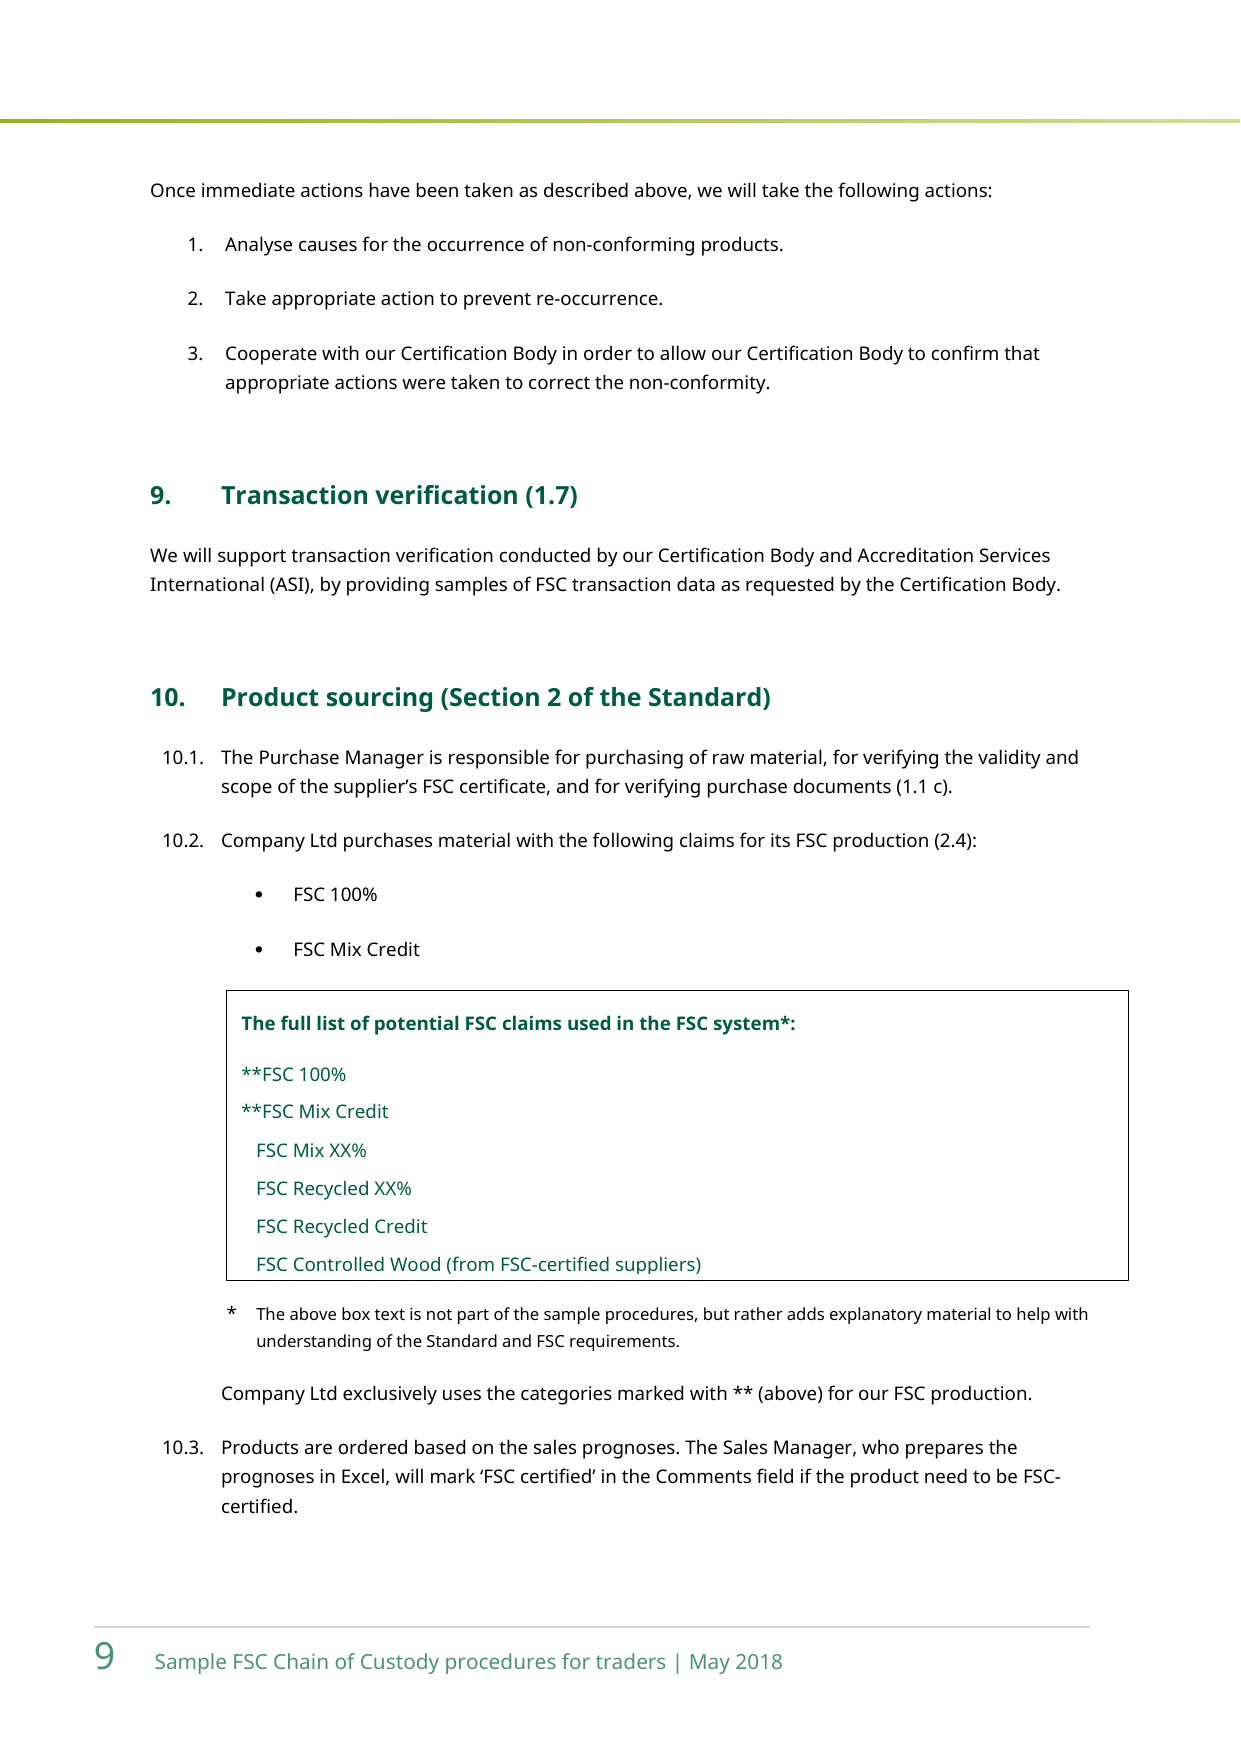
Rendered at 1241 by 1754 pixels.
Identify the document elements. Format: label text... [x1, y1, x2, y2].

list Analyse causes for the occurrence of non-conforming products. [187, 231, 1090, 257]
list The Purchase Manager is responsible for purchasing of raw material, for verifying the validity and scope of the supplier’s FSC certificate, and for verifying purchase documents (1.1 c). [162, 744, 1090, 799]
list Products are ordered based on the sales prognoses. The Sales Manager, who prepares the prognoses in Excel, will mark ‘FSC certified’ in the Comments field if the product need to be FSC-certified. [162, 1434, 1090, 1519]
list Company Ltd purchases material with the following claims for its FSC production (2.4): [162, 827, 1090, 853]
text We will support transaction verification conducted by our Certification Body and Accreditation Services International (ASI), by providing samples of FSC transaction data as requested by the Certification Body. [150, 542, 1090, 597]
list Product sourcing (Section 2 of the Standard) [150, 680, 1090, 714]
list Transaction verification (1.7) [150, 478, 1090, 512]
list Company Ltd exclusively uses the categories marked with ** (above) for our FSC production. [221, 1380, 1090, 1406]
list Cooperate with our Certification Body in order to allow our Certification Body to confirm that appropriate actions were taken to correct the non-conformity. [187, 340, 1090, 395]
list FSC 100% [256, 882, 1090, 907]
text Once immediate actions have been taken as described above, we will take the following actions: [150, 177, 1090, 203]
list Take appropriate action to prevent re-occurrence. [187, 286, 1090, 311]
text * The above box text is not part of the sample procedures, but rather adds explanatory material to help with understanding of the Standard and FSC requirements. [226, 1300, 1090, 1352]
list FSC Mix Credit [256, 936, 1090, 962]
